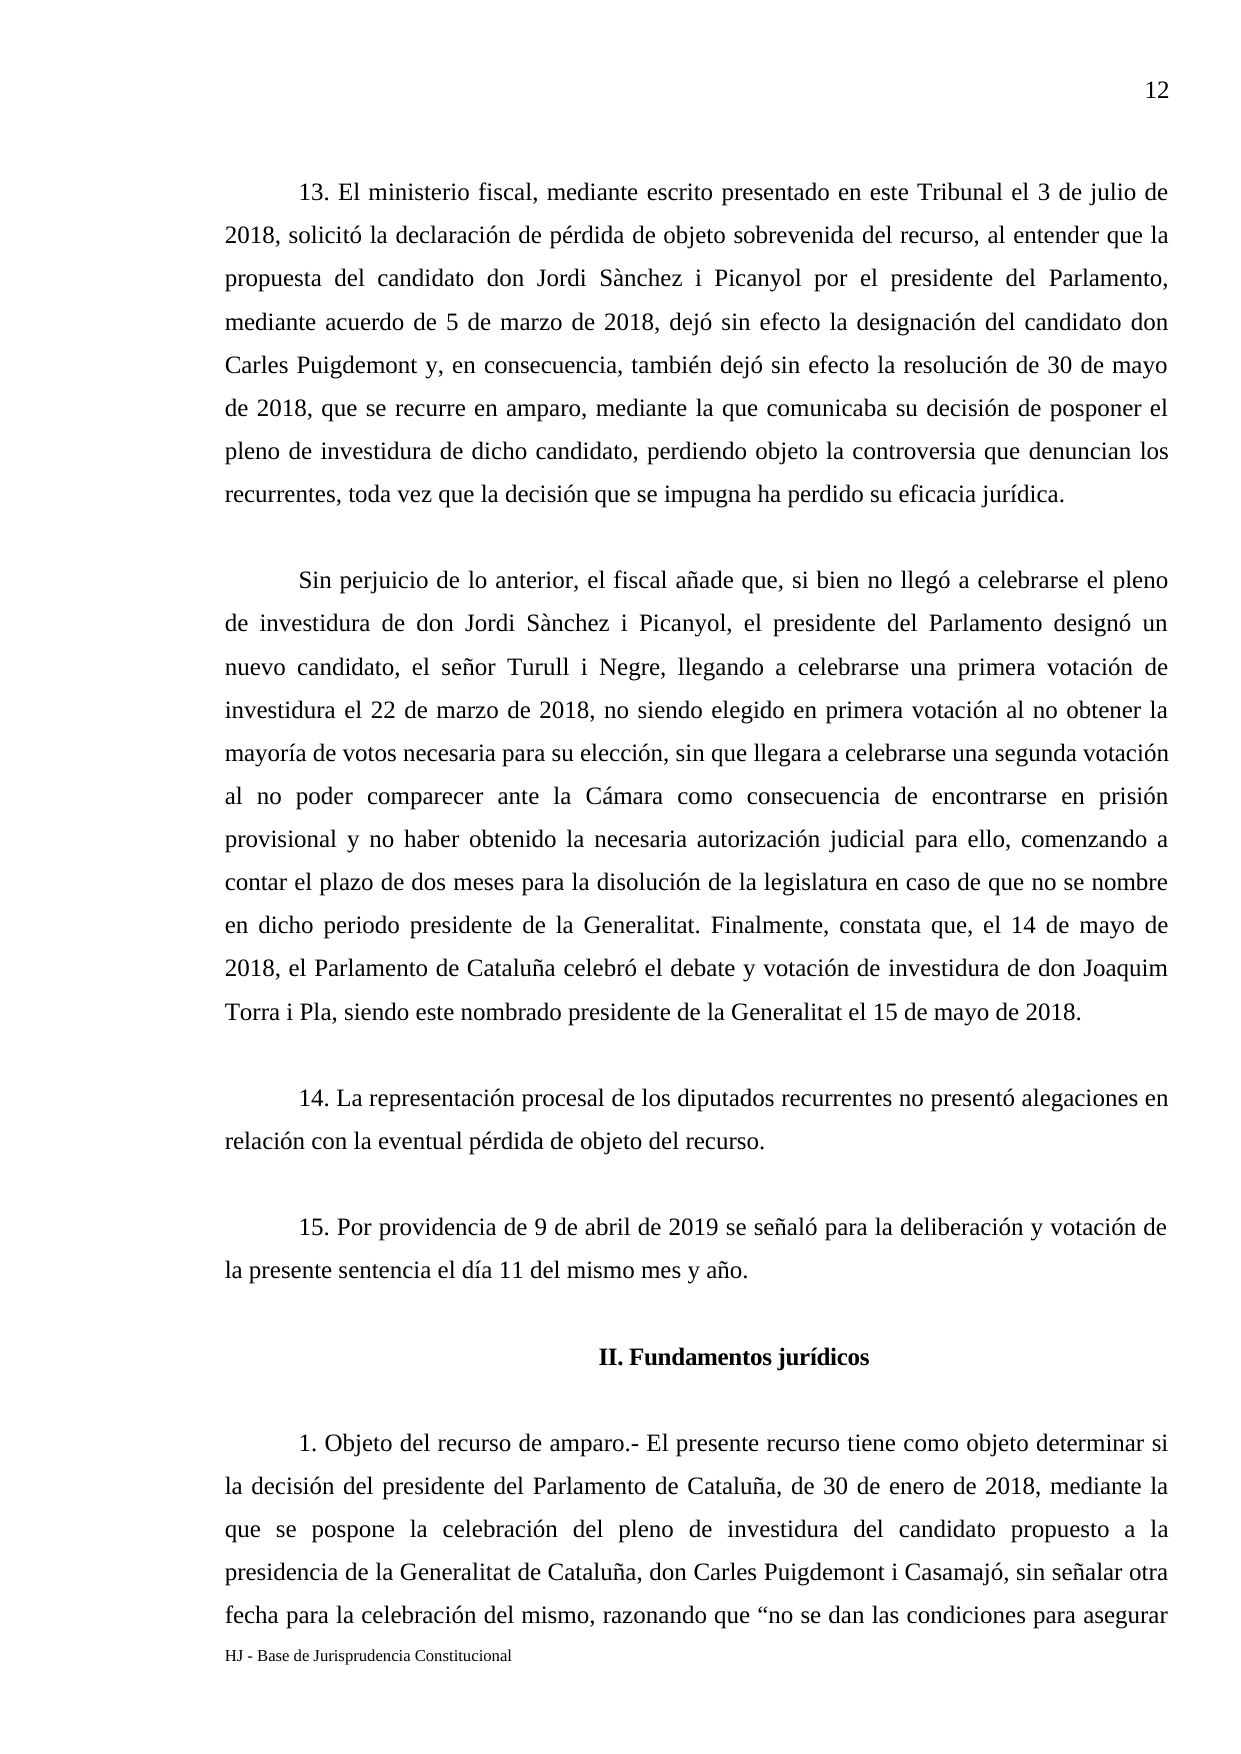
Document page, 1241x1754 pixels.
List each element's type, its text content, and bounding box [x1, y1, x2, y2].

text 13. El ministerio fiscal, mediante escrito presentado en este Tribunal el 3 de julio de 2018, solicitó la declaración de pérdida de objeto sobrevenida del recurso, al entender que la propuesta del candidato don Jordi Sànchez i Picanyol por el presidente del Parlamento, mediante acuerdo de 5 de marzo de 2018, dejó sin efecto la designación del candidato don Carles Puigdemont y, en consecuencia, también dejó sin efecto la resolución de 30 de mayo de 2018, que se recurre en amparo, mediante la que comunicaba su decisión de posponer el pleno de investidura de dicho candidato, perdiendo objeto la controversia que denuncian los recurrentes, toda vez que la decisión que se impugna ha perdido su eficacia jurídica. [224, 177, 1169, 508]
text 15. Por providencia de 9 de abril de 2019 se señaló para la deliberación y votación de la presente sentencia el día 11 del mismo mes y año. [224, 1212, 1169, 1284]
subtitle II. Fundamentos jurídicos [224, 1342, 1169, 1370]
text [224, 1428, 1169, 1629]
text Sin perjuicio de lo anterior, el fiscal añade que, si bien no llegó a celebrarse el pleno de investidura de don Jordi Sànchez i Picanyol, el presidente del Parlamento designó un nuevo candidato, el señor Turull i Negre, llegando a celebrarse una primera votación de investidura el 22 de marzo de 2018, no siendo elegido en primera votación al no obtener la mayoría de votos necesaria para su elección, sin que llegara a celebrarse una segunda votación al no poder comparecer ante la Cámara como consecuencia de encontrarse en prisión provisional y no haber obtenido la necesaria autorización judicial para ello, comenzando a contar el plazo de dos meses para la disolución de la legislatura en caso de que no se nombre en dicho periodo presidente de la Generalitat. Finalmente, constata que, el 14 de mayo de 2018, el Parlamento de Cataluña celebró el debate y votación de investidura de don Joaquim Torra i Pla, siendo este nombrado presidente de la Generalitat el 15 de mayo de 2018. [224, 565, 1169, 1025]
text 14. La representación procesal de los diputados recurrentes no presentó alegaciones en relación con la eventual pérdida de objeto del recurso. [224, 1083, 1169, 1155]
